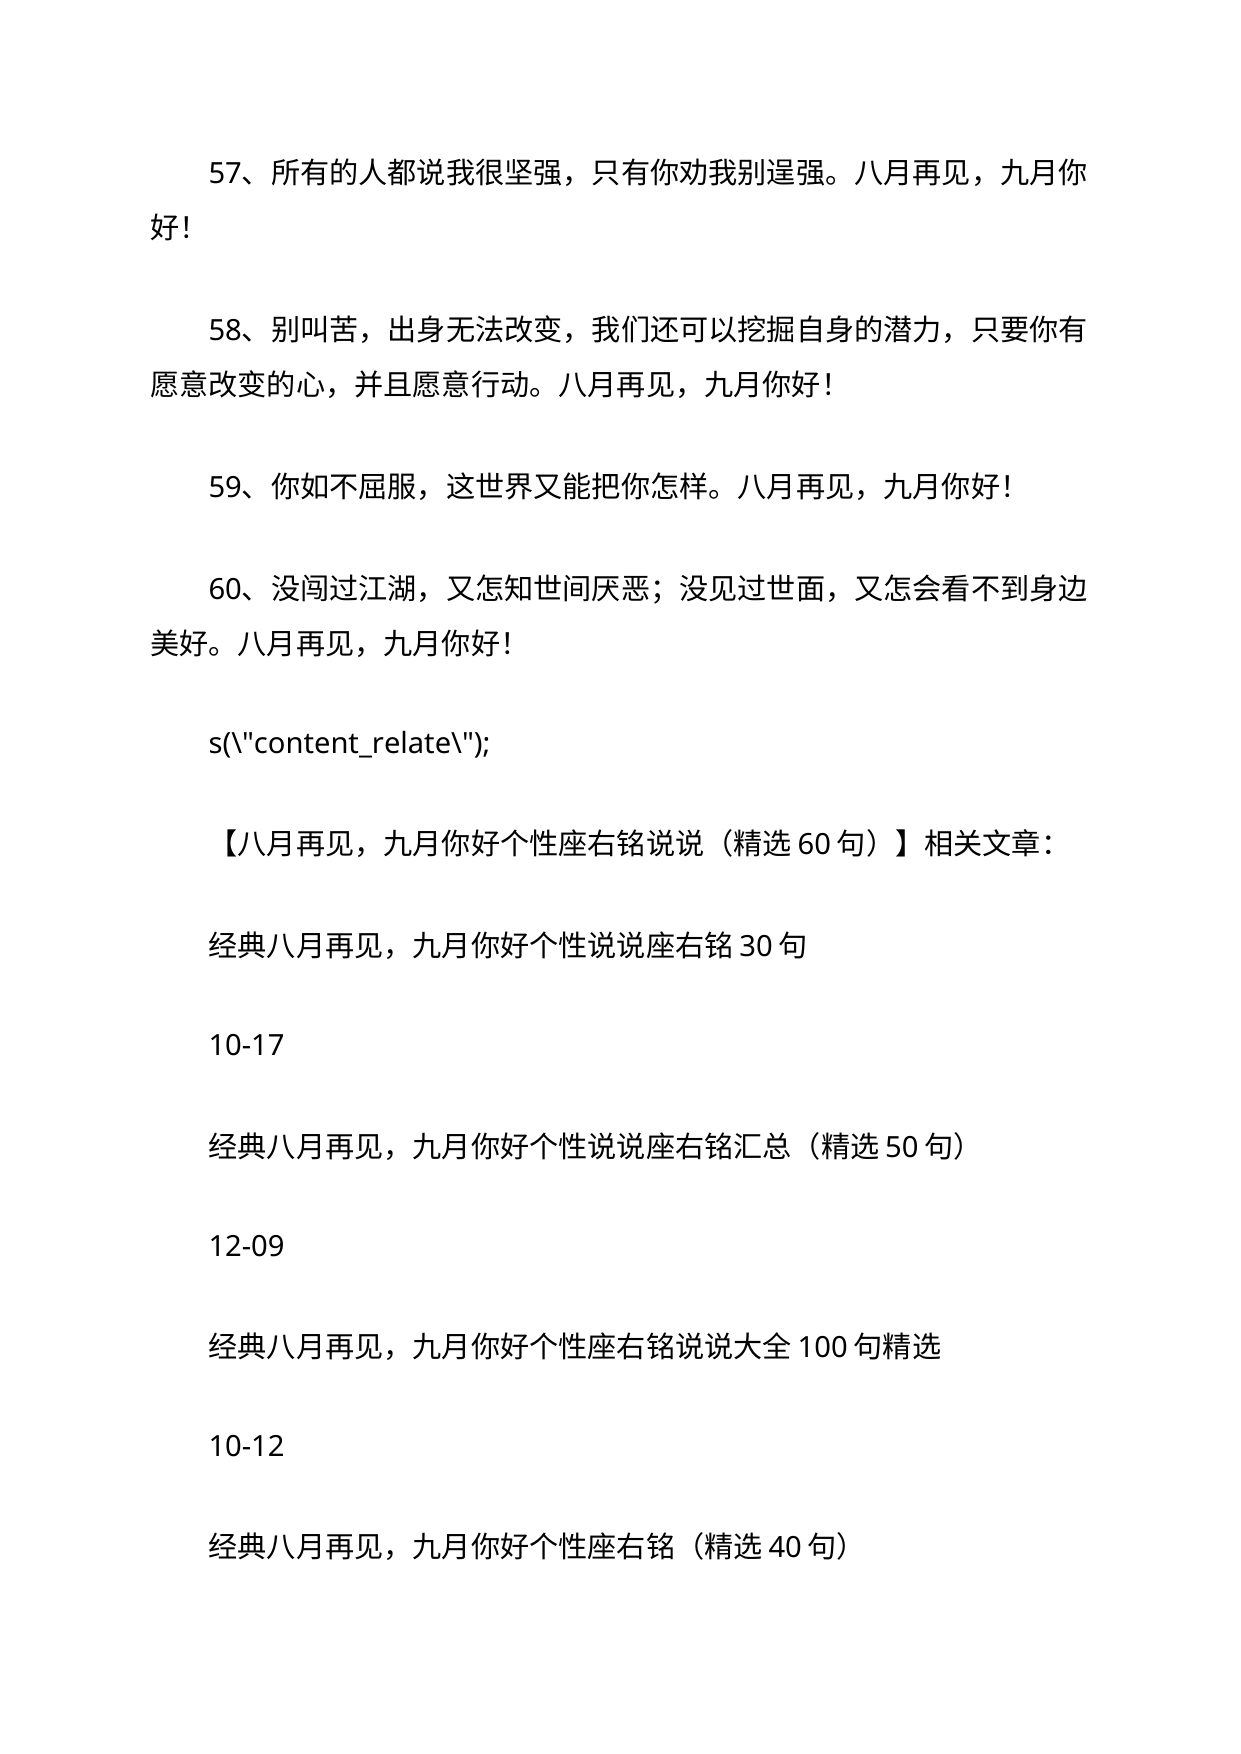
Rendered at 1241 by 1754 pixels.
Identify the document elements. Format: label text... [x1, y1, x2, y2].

text 12-09 [150, 1225, 1090, 1265]
text 58、别叫苦，出身无法改变，我们还可以挖掘自身的潜力，只要你有愿意改变的心，并且愿意行动。八月再见，九月你好！ [150, 307, 1090, 404]
text 10-12 [150, 1426, 1090, 1465]
text 经典八月再见，九月你好个性座右铭（精选40句） [150, 1524, 1090, 1566]
text s(\"content_relate\"); [150, 722, 1090, 762]
text 59、你如不屈服，这世界又能把你怎样。八月再见，九月你好！ [150, 463, 1090, 506]
text 经典八月再见，九月你好个性座右铭说说大全100句精选 [150, 1323, 1090, 1366]
text 60、没闯过江湖，又怎知世间厌恶；没见过世面，又怎会看不到身边美好。八月再见，九月你好！ [150, 566, 1090, 663]
text 57、所有的人都说我很坚强，只有你劝我别逞强。八月再见，九月你好！ [150, 150, 1090, 247]
text 经典八月再见，九月你好个性说说座右铭汇总（精选50句） [150, 1123, 1090, 1166]
text 10-17 [150, 1025, 1090, 1064]
text 【八月再见，九月你好个性座右铭说说（精选60句）】相关文章： [150, 821, 1090, 863]
text 经典八月再见，九月你好个性说说座右铭30句 [150, 923, 1090, 965]
